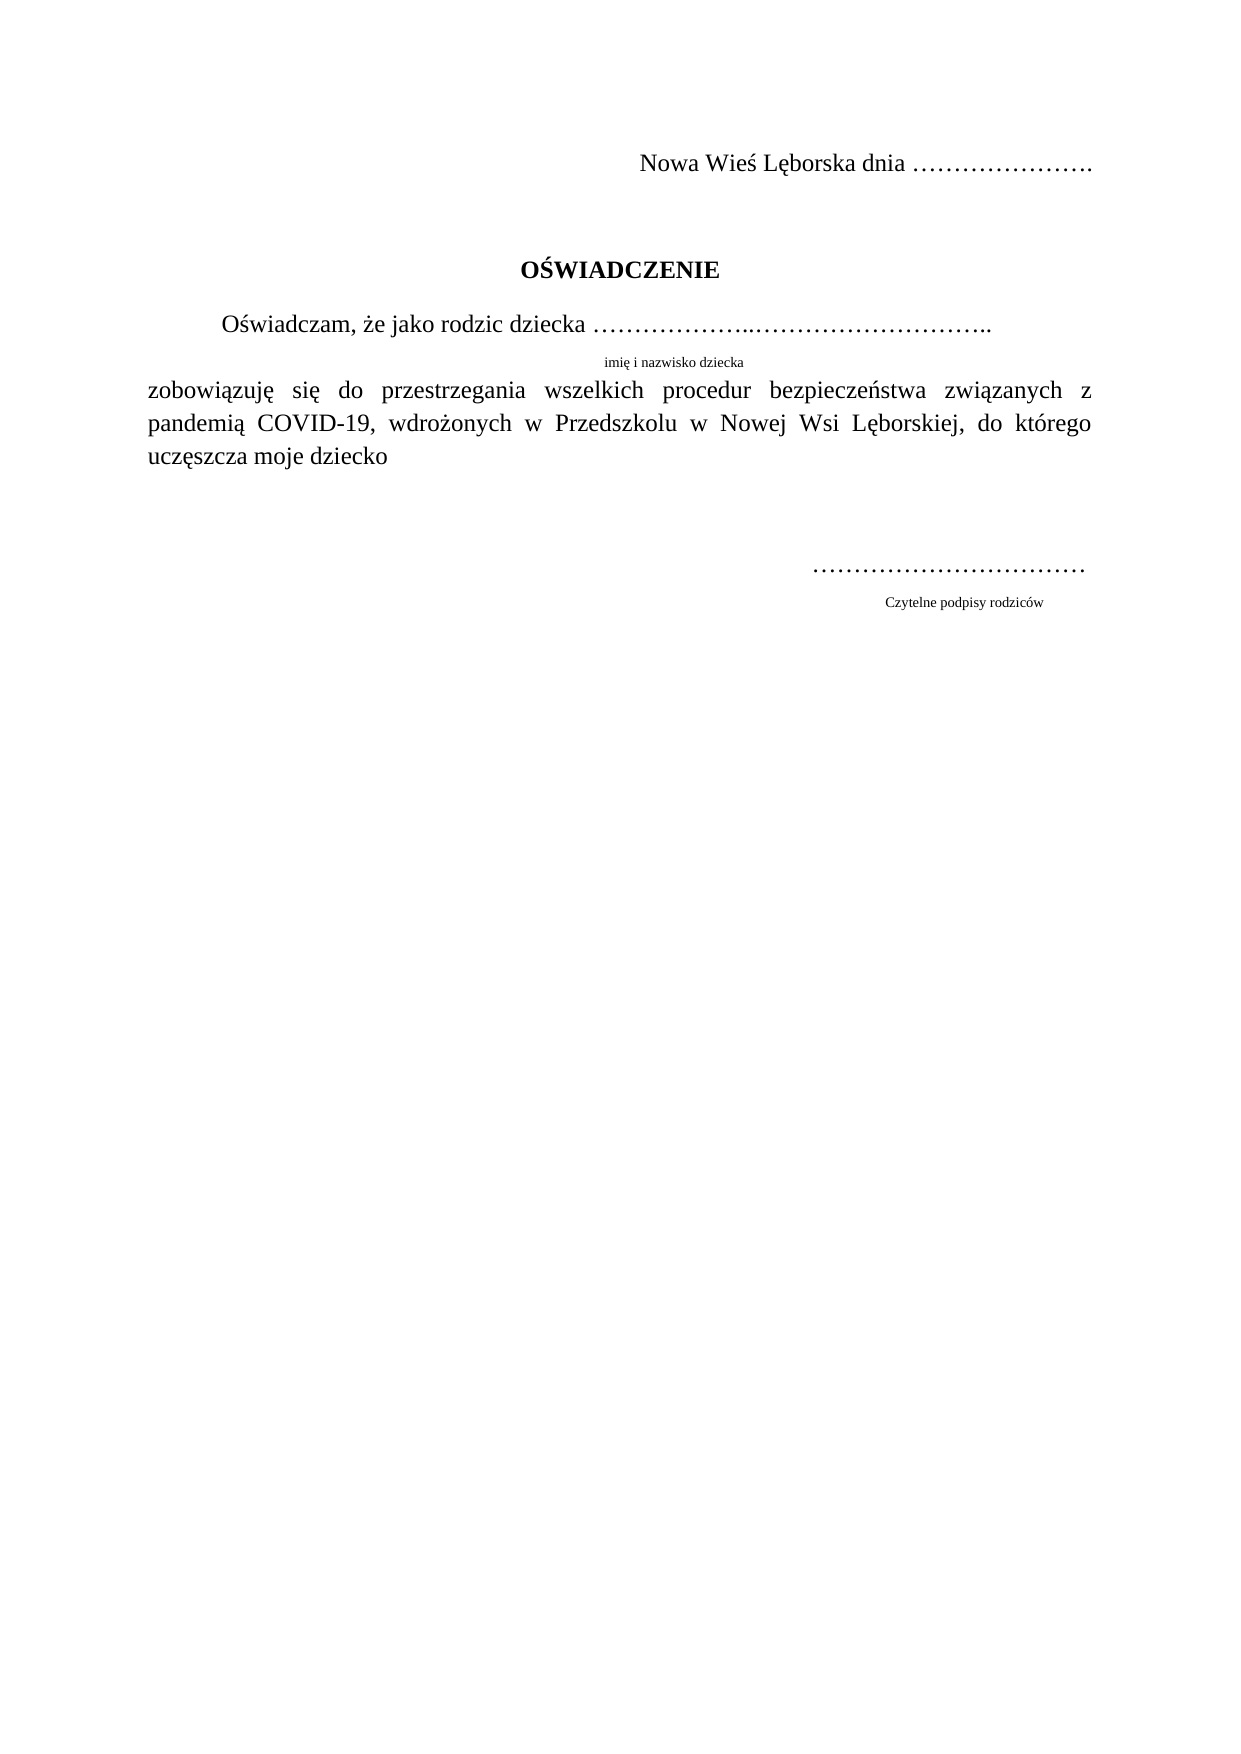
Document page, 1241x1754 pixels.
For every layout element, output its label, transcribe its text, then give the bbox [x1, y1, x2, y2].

text Czytelne podpisy rodziców [811, 582, 1093, 611]
text …………………………… [811, 549, 1093, 578]
text Oświadczam, że jako rodzic dziecka ………………..……………………….. [148, 309, 1093, 338]
text OŚWIADCZENIE [148, 255, 1093, 284]
text zobowiązuję się do przestrzegania wszelkich procedur bezpieczeństwa związanych z pandemią COVID-19, wdrożonych w Przedszkolu w Nowej Wsi Lęborskiej, do którego uczęszcza moje dziecko [148, 375, 1093, 470]
text Nowa Wieś Lęborska dnia …………………. [148, 148, 1093, 176]
text imię i nazwisko dziecka [148, 342, 1093, 371]
